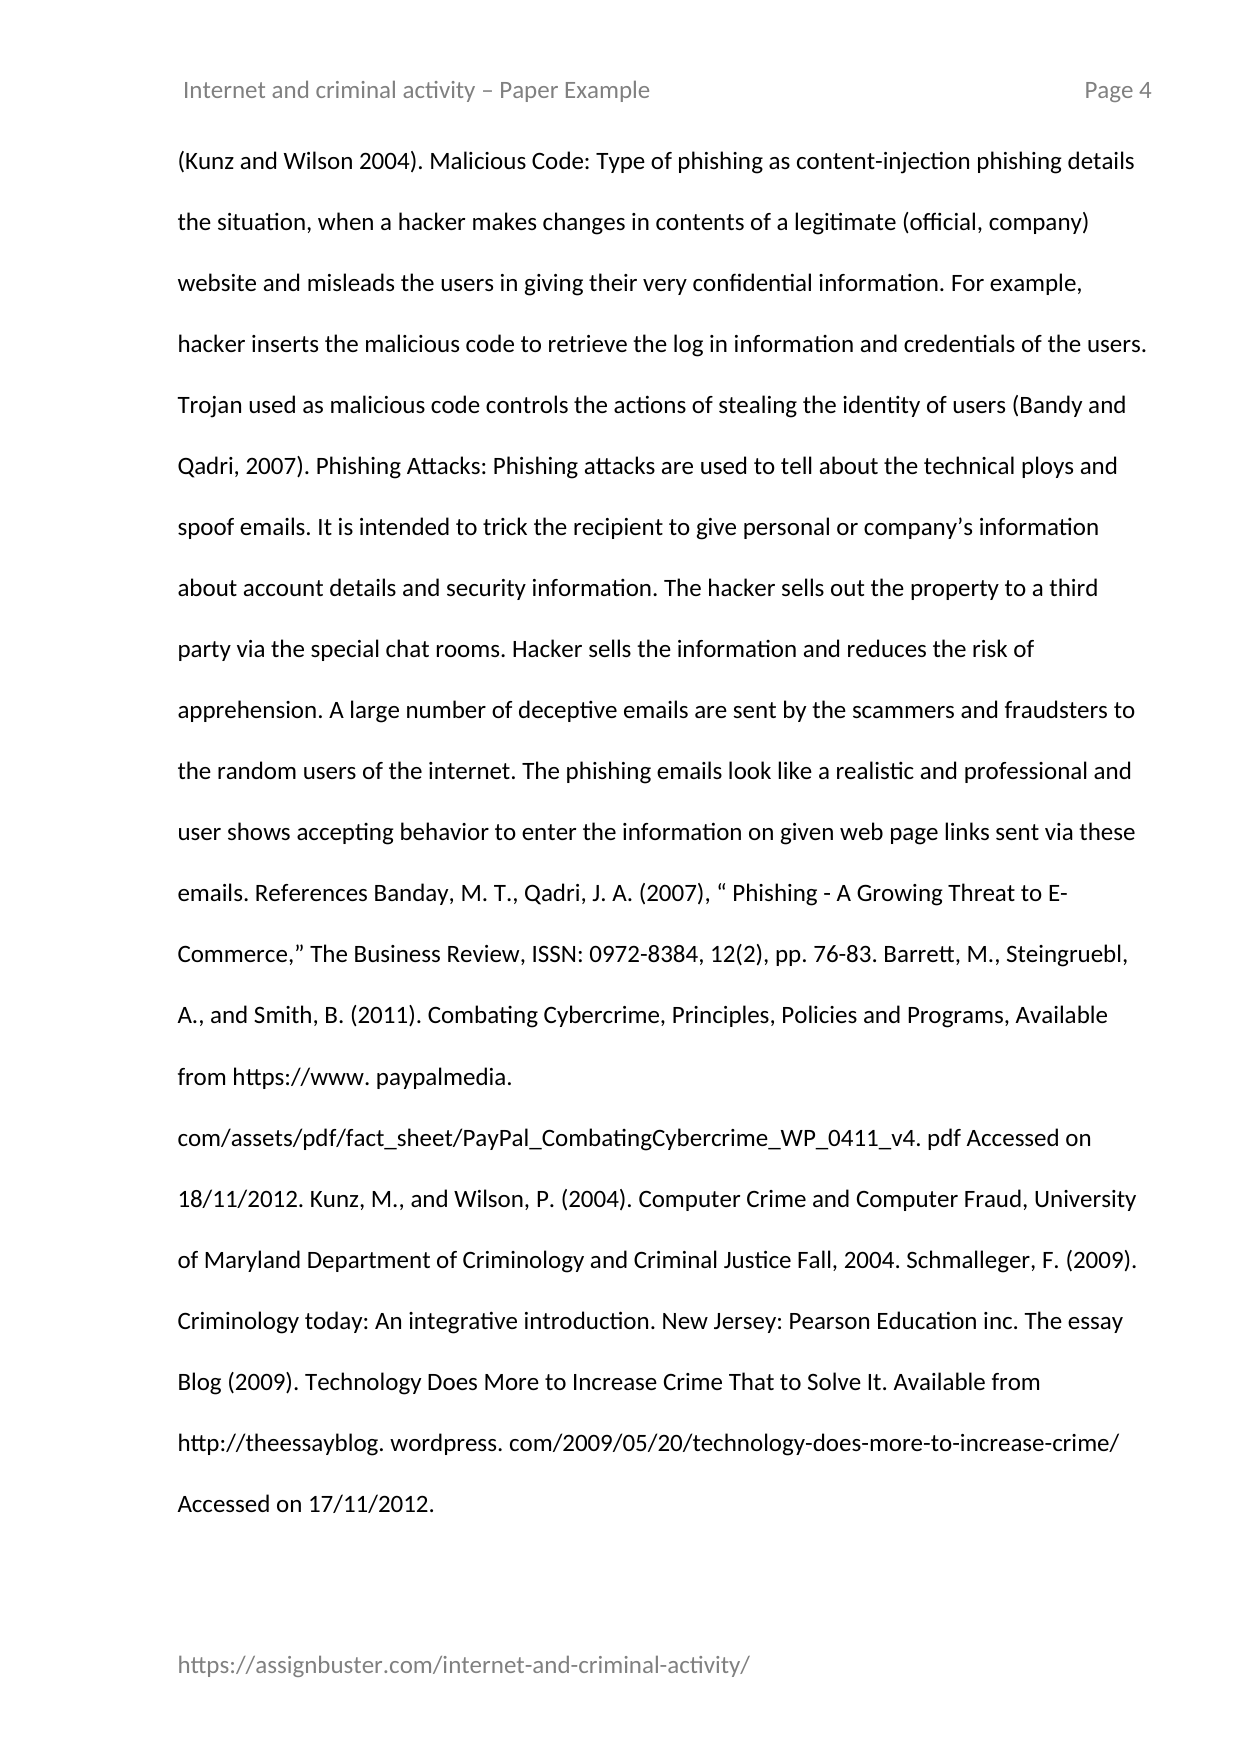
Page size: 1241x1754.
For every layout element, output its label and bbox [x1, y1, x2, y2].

text [177, 145, 1152, 1518]
